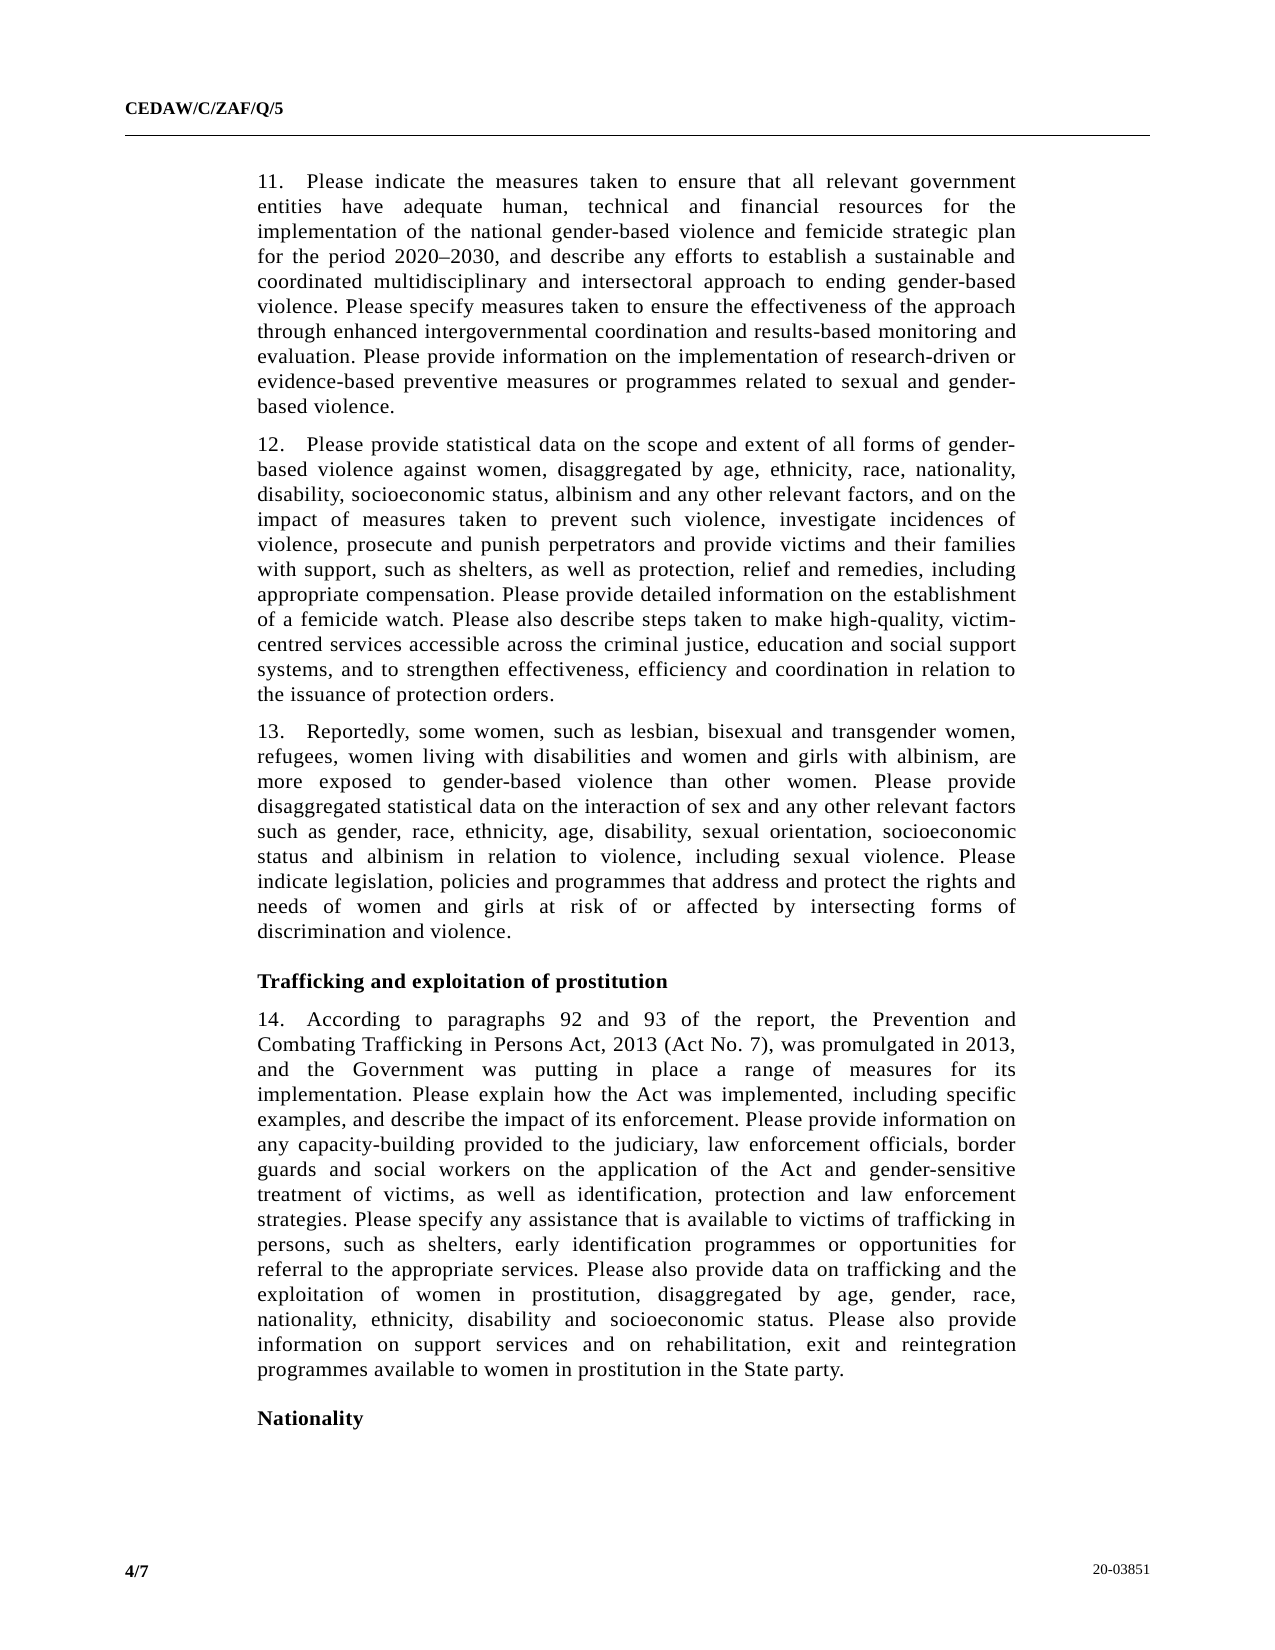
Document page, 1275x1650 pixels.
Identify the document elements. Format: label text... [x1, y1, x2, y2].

text 14. According to paragraphs 92 and 93 of the report, the Prevention and Combating Trafficking in Persons Act, 2013 (Act No. 7), was promulgated in 2013, and the Government was putting in place a range of measures for its implementation. Please explain how the Act was implemented, including specific examples, and describe the impact of its enforcement. Please provide information on any capacity-building provided to the judiciary, law enforcement officials, border guards and social workers on the application of the Act and gender-sensitive treatment of victims, as well as identification, protection and law enforcement strategies. Please specify any assistance that is available to victims of trafficking in persons, such as shelters, early identification programmes or opportunities for referral to the appropriate services. Please also provide data on trafficking and the exploitation of women in prostitution, disaggregated by age, gender, race, nationality, ethnicity, disability and socioeconomic status. Please also provide information on support services and on rehabilitation, exit and reintegration programmes available to women in prostitution in the State party. [257, 1006, 1018, 1381]
text 11. Please indicate the measures taken to ensure that all relevant government entities have adequate human, technical and financial resources for the implementation of the national gender-based violence and femicide strategic plan for the period 2020–2030, and describe any efforts to establish a sustainable and coordinated multidisciplinary and intersectoral approach to ending gender-based violence. Please specify measures taken to ensure the effectiveness of the approach through enhanced intergovernmental coordination and results-based monitoring and evaluation. Please provide information on the implementation of research-driven or evidence-based preventive measures or programmes related to sexual and gender-based violence. [257, 168, 1018, 418]
text 12. Please provide statistical data on the scope and extent of all forms of gender-based violence against women, disaggregated by age, ethnicity, race, nationality, disability, socioeconomic status, albinism and any other relevant factors, and on the impact of measures taken to prevent such violence, investigate incidences of violence, prosecute and punish perpetrators and provide victims and their families with support, such as shelters, as well as protection, relief and remedies, including appropriate compensation. Please provide detailed information on the establishment of a femicide watch. Please also describe steps taken to make high-quality, victim-centred services accessible across the criminal justice, education and social support systems, and to strengthen effectiveness, efficiency and coordination in relation to the issuance of protection orders. [257, 431, 1018, 706]
text 13. Reportedly, some women, such as lesbian, bisexual and transgender women, refugees, women living with disabilities and women and girls with albinism, are more exposed to gender-based violence than other women. Please provide disaggregated statistical data on the interaction of sex and any other relevant factors such as gender, race, ethnicity, age, disability, sexual orientation, socioeconomic status and albinism in relation to violence, including sexual violence. Please indicate legislation, policies and programmes that address and protect the rights and needs of women and girls at risk of or affected by intersecting forms of discrimination and violence. [257, 718, 1018, 943]
text Trafficking and exploitation of prostitution [125, 968, 1019, 993]
text Nationality [125, 1406, 1019, 1431]
